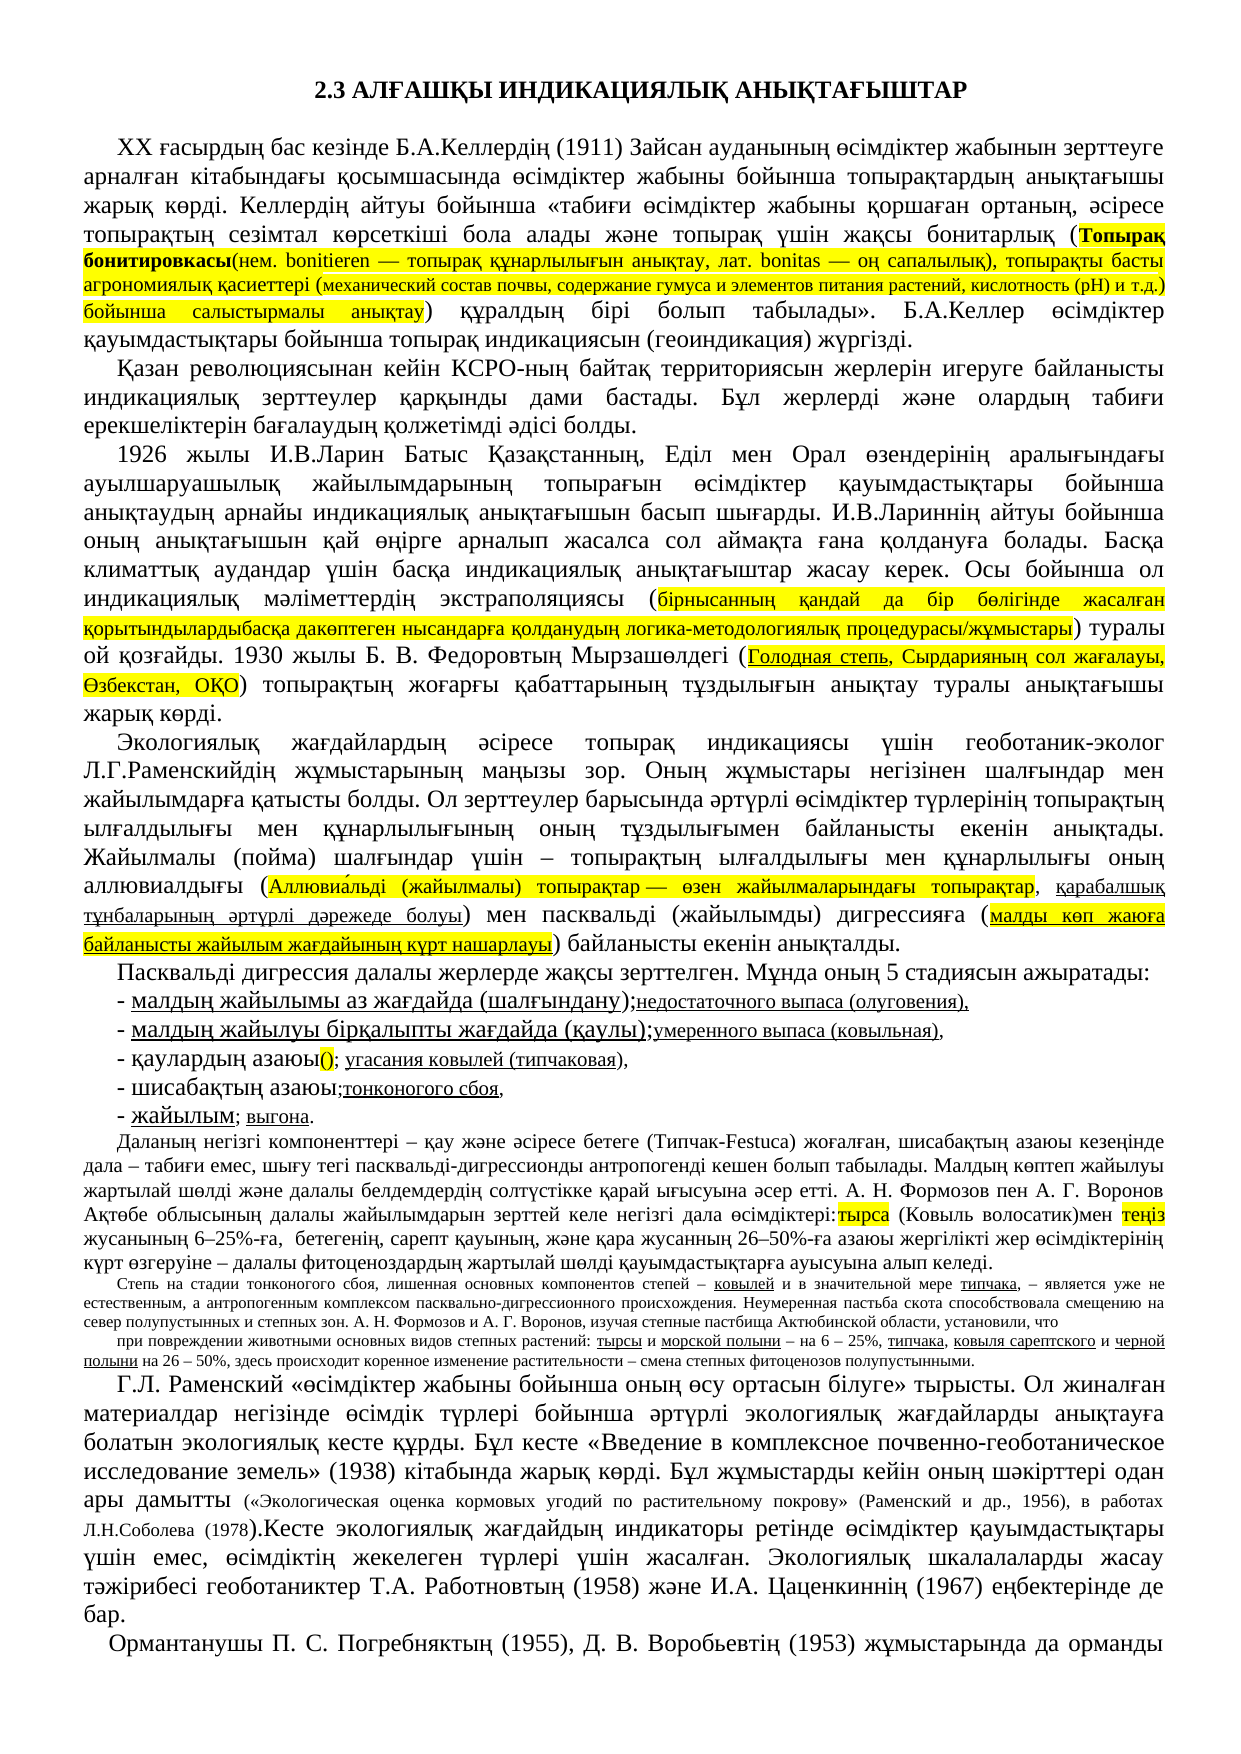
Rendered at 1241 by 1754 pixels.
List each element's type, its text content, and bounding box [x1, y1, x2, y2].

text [75, 1628, 1165, 1657]
text - малдың жайылуы бірқалыпты жағдайда (қаулы);умеренного выпаса (ковыльная), [83, 1014, 1165, 1043]
text Қазан революциясынан кейін КСРО-ның байтақ территориясын жерлерін игеруге байланысты индикациялық зерттеулер қарқынды дами бастады. Бұл жерлерді және олардың табиғи ерекшеліктерін бағалаудың қолжетімді әдісі болды. [83, 353, 1165, 439]
text - жайылым; выгона. [83, 1101, 1165, 1129]
text Степь на стадии тонконогого сбоя, лишенная основных компонентов степей – ковылей и в значительной мере типчака, – является уже не естественным, а антропогенным комплексом пасквально-дигрессионного происхождения. Неумеренная пастьба скота способствовала смещению на север полупустынных и степных зон. А. Н. Формозов и А. Г. Воронов, изучая степные пастбища Актюбинской области, установили, что [83, 1274, 1165, 1331]
text Г.Л. Раменский «өсімдіктер жабыны бойынша оның өсу ортасын білуге» тырысты. Ол жиналған материалдар негізінде өсімдік түрлері бойынша әртүрлі экологиялық жағдайларды анықтауға болатын экологиялық кесте құрды. Бұл кесте «Введение в комплексное почвенно-геоботаническое исследование земель» (1938) кітабында жарық көрді. Бұл жұмыстарды кейін оның шәкірттері одан ары дамытты («Экологическая оценка кормовых угодий по растительному покрову» (Раменский и др., 1956), в работах Л.Н.Соболева (1978).Кесте экологиялық жағдайдың индикаторы ретінде өсімдіктер қауымдастықтары үшін емес, өсімдіктің жекелеген түрлері үшін жасалған. Экологиялық шкалалаларды жасау тәжірибесі геоботаниктер Т.А. Работновтың (1958) және И.А. Цаценкиннің (1967) еңбектерінде де бар. [83, 1369, 1165, 1628]
text Даланың негізгі компоненттері – қау және әсіресе бетеге (Tипчак-Festuca) жоғалған, шисабақтың азаюы кезеңінде дала – табиғи емес, шығу тегі пасквальді-дигрессионды антропогенді кешен болып табылады. Малдың көптеп жайылуы жартылай шөлді және далалы белдемдердің солтүстікке қарай ығысуына әсер етті. А. Н. Формозов пен А. Г. Воронов Ақтөбе облысының далалы жайылымдарын зерттей келе негізгі дала өсімдіктері:тырса (Ковыль волосатик)мен теңіз жусанының 6–25%-ға, бетегенің, сарепт қауының, және қара жусанның 26–50%-ға азаюы жергілікті жер өсімдіктерінің күрт өзгеруіне – далалы фитоценоздардың жартылай шөлді қауымдастықтарға ауысуына алып келеді. [83, 1129, 1165, 1274]
text - шисабақтың азаюы;тонконогого сбоя, [83, 1072, 1165, 1101]
text - малдың жайылымы аз жағдайда (шалғындану);недостаточного выпаса (олуговения), [83, 986, 1165, 1014]
text Пасквальді дигрессия далалы жерлерде жақсы зерттелген. Мұнда оның 5 стадиясын ажыратады: [83, 957, 1165, 986]
text при повреждении животными основных видов степных растений: тырсы и морской полыни – на 6 – 25%, типчака, ковыля сарептского и черной полыни на 26 – 50%, здесь происходит коренное изменение растительности – смена степных фитоценозов полупустынными. [83, 1331, 1165, 1369]
text - қаулардың азаюы(); угасания ковылей (типчаковая), [83, 1043, 1165, 1072]
text XX ғасырдың бас кезінде Б.А.Келлердің (1911) Зайсан ауданының өсімдіктер жабынын зерттеуге арналған кітабындағы қосымшасында өсімдіктер жабыны бойынша топырақтардың анықтағышы жарық көрді. Келлердің айтуы бойынша «табиғи өсімдіктер жабыны қоршаған ортаның, әсіресе топырақтың сезімтал көрсеткіші бола алады және топырақ үшін жақсы бонитарлық (Топырақ бонитировкасы(нем. bonitieren — топырақ құнарлылығын анықтау, лат. bonitas — оң сапалылық), топырақты басты агрономиялық қасиеттері (механический состав почвы, содержание гумуса и элементов питания растений, кислотность (pH) и т.д.) бойынша салыстырмалы анықтау) құралдың бірі болып табылады». Б.А.Келлер өсімдіктер қауымдастықтaры бойынша топырақ индикациясын (геоиндикация) жүргізді. [83, 132, 1165, 248]
text XX ғасырдың бас кезінде Б.А.Келлердің (1911) Зайсан ауданының өсімдіктер жабынын зерттеуге арналған кітабындағы қосымшасында өсімдіктер жабыны бойынша топырақтардың анықтағышы жарық көрді. Келлердің айтуы бойынша «табиғи өсімдіктер жабыны қоршаған ортаның, әсіресе топырақтың сезімтал көрсеткіші бола алады және топырақ үшін жақсы бонитарлық (Топырақ бонитировкасы(нем. bonitieren — топырақ құнарлылығын анықтау, лат. bonitas — оң сапалылық), топырақты басты агрономиялық қасиеттері (механический состав почвы, содержание гумуса и элементов питания растений, кислотность (pH) и т.д.) бойынша салыстырмалы анықтау) құралдың бірі болып табылады». Б.А.Келлер өсімдіктер қауымдастықтaры бойынша топырақ индикациясын (геоиндикация) жүргізді. [83, 295, 1165, 353]
text 2.3 АЛҒАШҚЫ ИНДИКАЦИЯЛЫҚ АНЫҚТАҒЫШТАР [83, 75, 1165, 104]
text Экологиялық жағдайлардың әсіресе топырақ индикациясы үшін геоботаник-эколог Л.Г.Раменскийдің жұмыстарының маңызы зор. Оның жұмыстары негізінен шалғындар мен жайылымдарға қатысты болды. Ол зерттеулер барысында әртүрлі өсімдіктер түрлерінің топырақтың ылғалдылығы мен құнарлылығының оның тұздылығымен байланысты екенін анықтады. Жайылмалы (пойма) шалғындар үшін – топырақтың ылғалдылығы мен құнарлылығы оның аллювиалдығы (Аллювиа́льді (жайылмалы) топырақтар — өзен жайылмаларындағы топырақтар, қарабалшық тұнбаларының әртүрлі дәрежеде болуы) мен пасквальді (жайылымды) дигрессияға (малды көп жаюға байланысты жайылым жағдайының күрт нашарлауы) байланысты екенін анықталды. [83, 727, 1165, 957]
text 1926 жылы И.В.Ларин Батыс Қазақстанның, Еділ мен Орал өзендерінің аралығындағы ауылшаруашылық жайылымдарының топырағын өсімдіктер қауымдастықтары бойынша анықтаудың арнайы индикациялық анықтағышын басып шығарды. И.В.Лариннің айтуы бойынша оның анықтағышын қай өңірге арналып жасалса сол аймақта ғана қолдануға болады. Басқа климаттық аудандар үшін басқа индикациялық анықтағыштар жасау керек. Осы бойынша ол индикациялық мәліметтердің экстраполяциясы (бірнысанның қандай да бір бөлігінде жасалған қорытындылардыбасқа дакөптеген нысандарға қолданудың логика-методологиялық процедурасы/жұмыстары) туралы ой қозғайды. 1930 жылы Б. В. Федоровтың Мырзашөлдегі (Голодная степь, Сырдарияның сол жағалауы, Өзбекстан, ОҚО) топырақтың жоғарғы қабаттарының тұздылығын анықтау туралы анықтағышы жарық көрді. [83, 439, 1165, 727]
